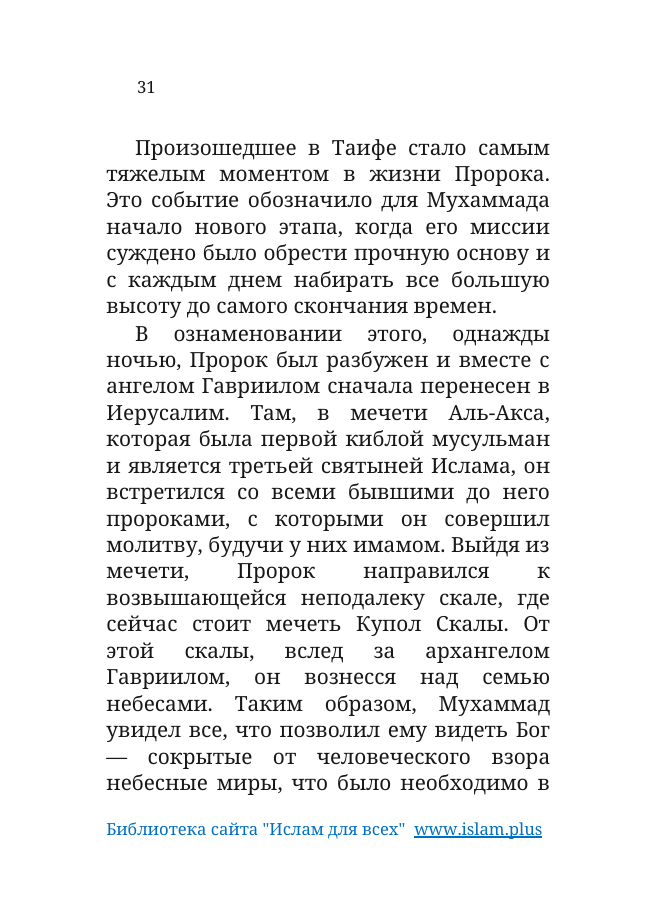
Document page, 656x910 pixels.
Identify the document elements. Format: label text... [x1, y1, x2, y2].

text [106, 321, 550, 797]
text Произошедшее в Таифе стало самым тяжелым моментом в жизни Пророка. Это событие обозначило для Мухаммада начало нового этапа, когда его миссии суждено было обрести прочную основу и с каждым днем набирать все большую высоту до самого скончания времен. [106, 135, 550, 320]
